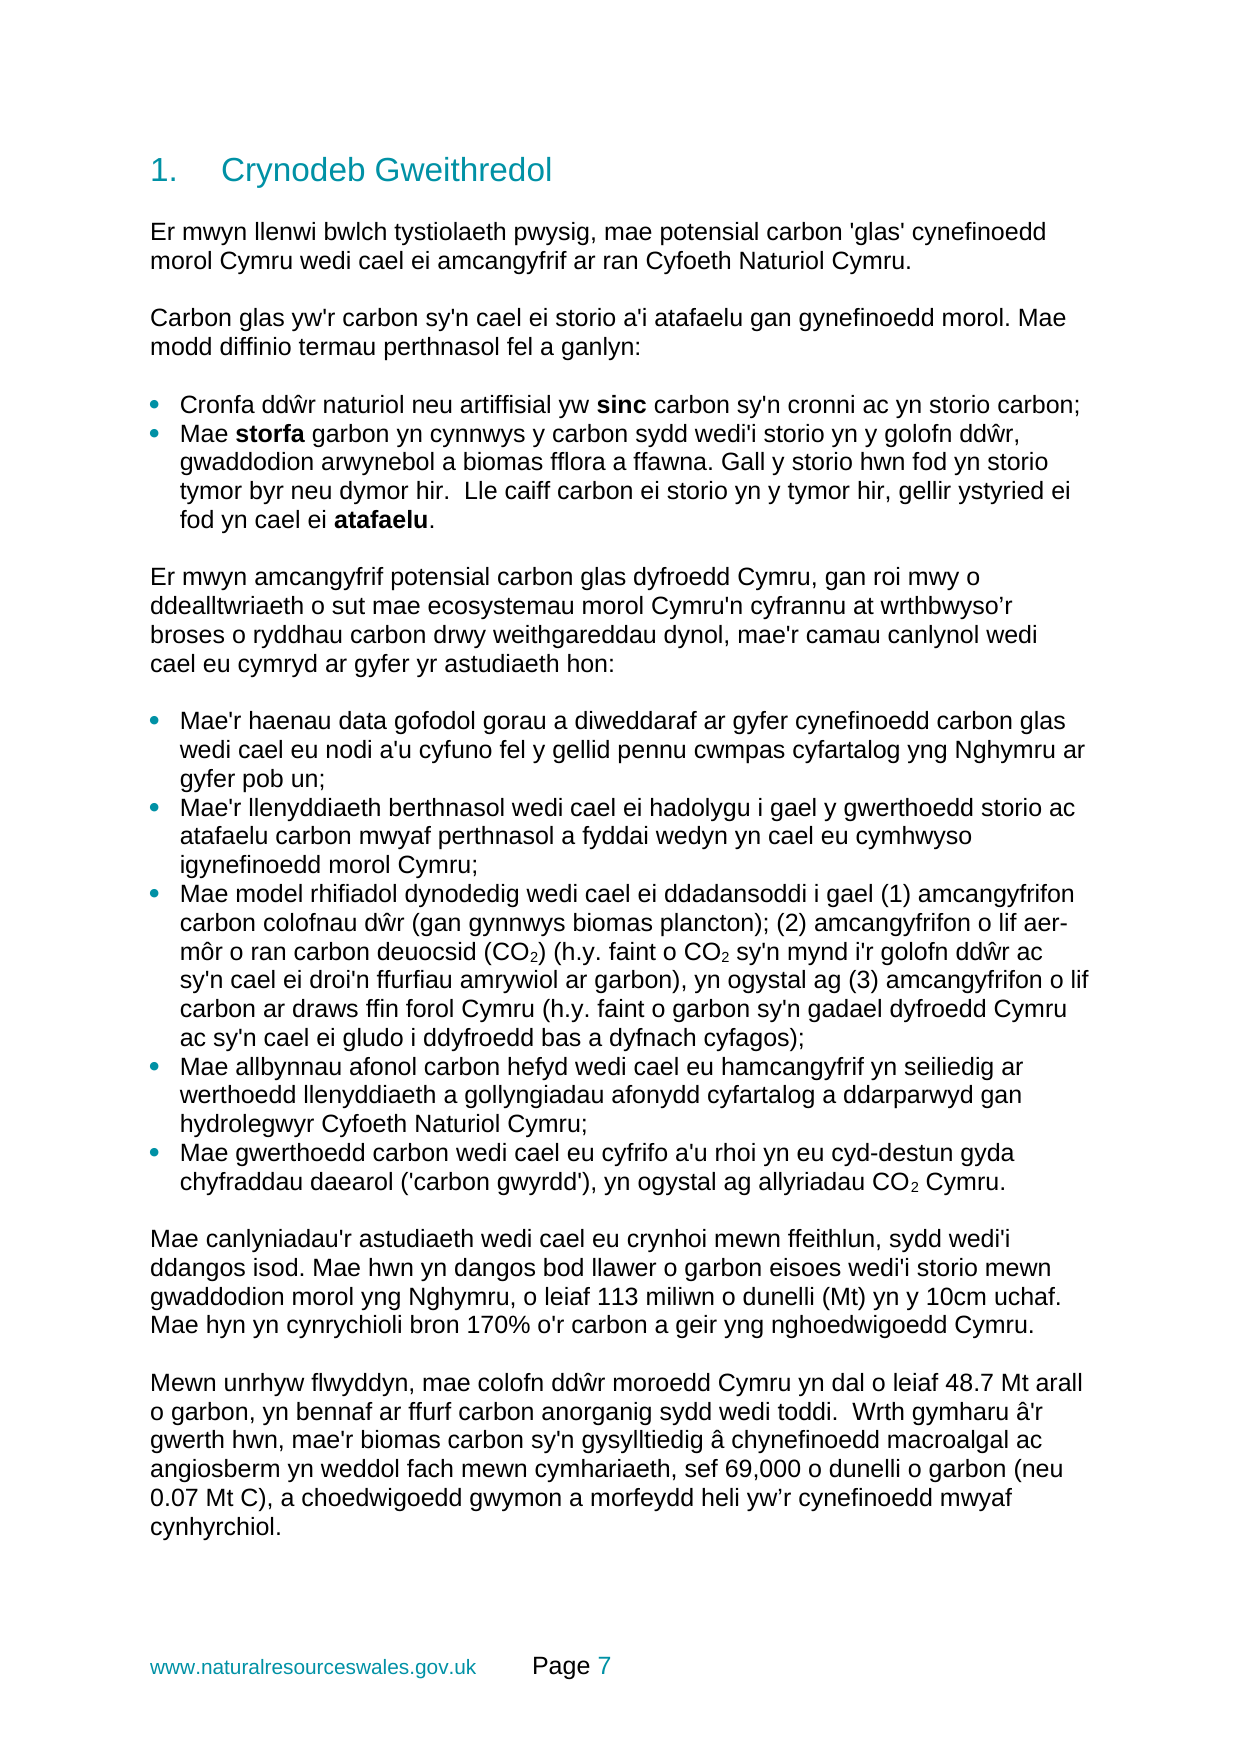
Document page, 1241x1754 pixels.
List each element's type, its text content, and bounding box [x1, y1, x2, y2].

list Mae'r llenyddiaeth berthnasol wedi cael ei hadolygu i gael y gwerthoedd storio ac atafaelu carbon mwyaf perthnasol a fyddai wedyn yn cael eu cymhwyso igynefinoedd morol Cymru; [150, 792, 1090, 879]
text Er mwyn llenwi bwlch tystiolaeth pwysig, mae potensial carbon 'glas' cynefinoedd morol Cymru wedi cael ei amcangyfrif ar ran Cyfoeth Naturiol Cymru. [150, 217, 1090, 275]
list Cronfa ddŵr naturiol neu artiffisial yw sinc carbon sy'n cronni ac yn storio carbon; [150, 390, 1090, 418]
list Mae'r haenau data gofodol gorau a diweddaraf ar gyfer cynefinoedd carbon glas wedi cael eu nodi a'u cyfuno fel y gellid pennu cwmpas cyfartalog yng Nghymru ar gyfer pob un; [150, 706, 1090, 792]
list Mae storfa garbon yn cynnwys y carbon sydd wedi'i storio yn y golofn ddŵr, gwaddodion arwynebol a biomas fflora a ffawna. Gall y storio hwn fod yn storio tymor byr neu dymor hir. Lle caiff carbon ei storio yn y tymor hir, gellir ystyried ei fod yn cael ei atafaelu. [150, 418, 1090, 534]
text Er mwyn amcangyfrif potensial carbon glas dyfroedd Cymru, gan roi mwy o ddealltwriaeth o sut mae ecosystemau morol Cymru'n cyfrannu at wrthbwyso’r broses o ryddhau carbon drwy weithgareddau dynol, mae'r camau canlynol wedi cael eu cymryd ar gyfer yr astudiaeth hon: [150, 562, 1090, 677]
list Mae allbynnau afonol carbon hefyd wedi cael eu hamcangyfrif yn seiliedig ar werthoedd llenyddiaeth a gollyngiadau afonydd cyfartalog a ddarparwyd gan hydrolegwyr Cyfoeth Naturiol Cymru; [150, 1051, 1090, 1138]
text Mae canlyniadau'r astudiaeth wedi cael eu crynhoi mewn ffeithlun, sydd wedi'i ddangos isod. Mae hwn yn dangos bod llawer o garbon eisoes wedi'i storio mewn gwaddodion morol yng Nghymru, o leiaf 113 miliwn o dunelli (Mt) yn y 10cm uchaf. Mae hyn yn cynrychioli bron 170% o'r carbon a geir yng nghoedwigoedd Cymru. [150, 1224, 1090, 1339]
title Crynodeb Gweithredol [150, 150, 1090, 188]
list Mae model rhifiadol dynodedig wedi cael ei ddadansoddi i gael (1) amcangyfrifon carbon colofnau dŵr (gan gynnwys biomas plancton); (2) amcangyfrifon o lif aer-môr o ran carbon deuocsid (CO2) (h.y. faint o CO2 sy'n mynd i'r golofn ddŵr ac sy'n cael ei droi'n ffurfiau amrywiol ar garbon), yn ogystal ag (3) amcangyfrifon o lif carbon ar draws ffin forol Cymru (h.y. faint o garbon sy'n gadael dyfroedd Cymru ac sy'n cael ei gludo i ddyfroedd bas a dyfnach cyfagos); [150, 879, 1090, 1051]
text Carbon glas yw'r carbon sy'n cael ei storio a'i atafaelu gan gynefinoedd morol. Mae modd diffinio termau perthnasol fel a ganlyn: [150, 303, 1090, 361]
list Mae gwerthoedd carbon wedi cael eu cyfrifo a'u rhoi yn eu cyd-destun gyda chyfraddau daearol ('carbon gwyrdd'), yn ogystal ag allyriadau CO2 Cymru. [150, 1138, 1090, 1195]
text Mewn unrhyw flwyddyn, mae colofn ddŵr moroedd Cymru yn dal o leiaf 48.7 Mt arall o garbon, yn bennaf ar ffurf carbon anorganig sydd wedi toddi. Wrth gymharu â'r gwerth hwn, mae'r biomas carbon sy'n gysylltiedig â chynefinoedd macroalgal ac angiosberm yn weddol fach mewn cymhariaeth, sef 69,000 o dunelli o garbon (neu 0.07 Mt C), a choedwigoedd gwymon a morfeydd heli yw’r cynefinoedd mwyaf cynhyrchiol. [150, 1368, 1090, 1540]
